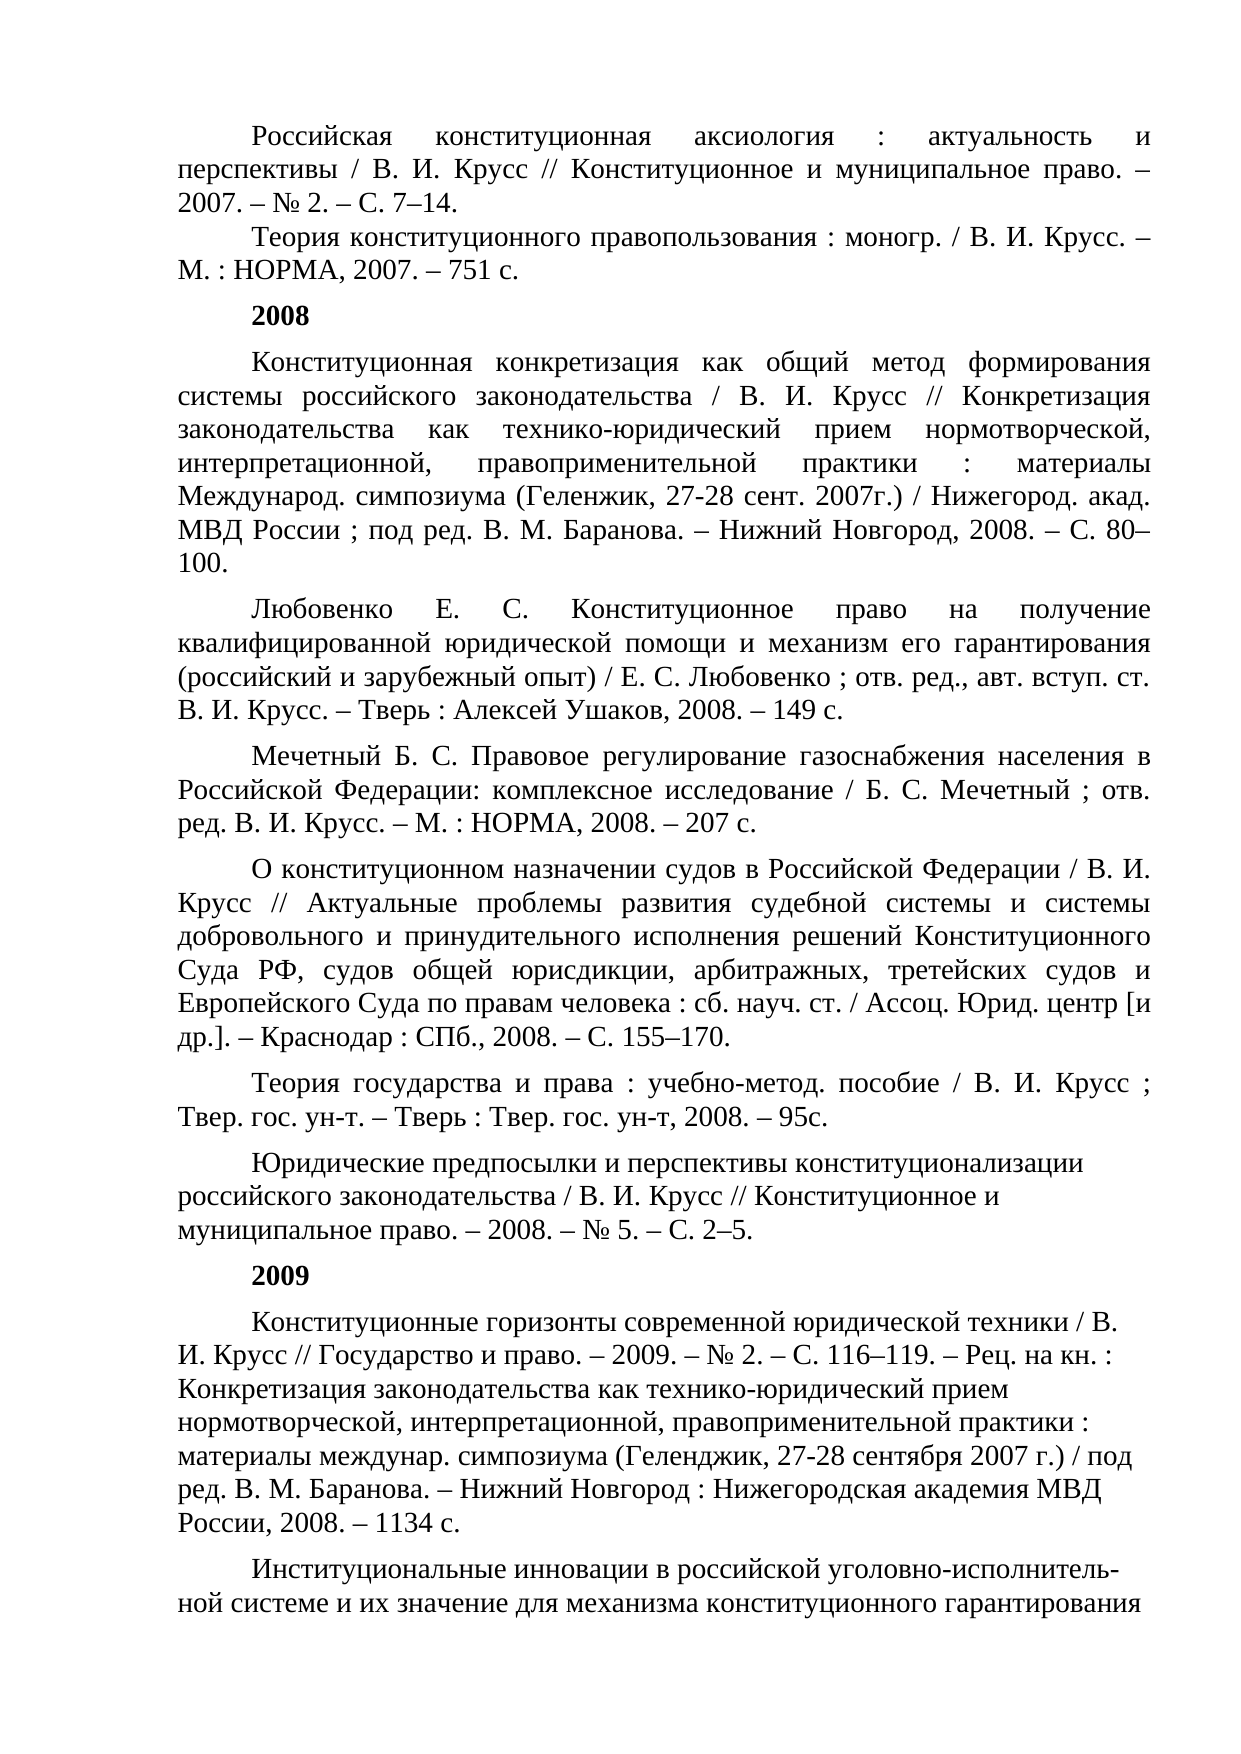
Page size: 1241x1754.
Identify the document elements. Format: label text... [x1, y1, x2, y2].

text Юридические предпосылки и перспективы конституционализации российского законодательства / В. И. Крусс // Конституционное и муниципальное право. – 2008. – № 5. – С. 2–5. [177, 1145, 1152, 1245]
text Любовенко Е. С. Конституционное право на получение квалифицированной юридической помощи и механизм его гарантирования (российский и зарубежный опыт) / Е. С. Любовенко ; отв. ред., авт. вступ. ст. В. И. Крусс. – Тверь : Алексей Ушаков, 2008. – 149 с. [177, 592, 1152, 726]
text Теория государства и права : учебно-метод. пособие / В. И. Крусс ; Твер. гос. ун-т. – Тверь : Твер. гос. ун-т, 2008. – 95с. [177, 1065, 1152, 1132]
text Конституционные горизонты современной юридической техники / В. И. Крусс // Государство и право. – 2009. – № 2. – С. 116–119. – Рец. на кн. : Конкретизация законодательства как технико-юридический прием нормотворческой, интерпретационной, правоприменительной практики : материалы междунар. симпозиума (Геленджик, 27-28 сентября .) / под ред. В. М. Баранова. – Нижний Новгород : Нижегородская академия МВД России, 2008. – 1134 с. [177, 1304, 1152, 1539]
text Конституционная конкретизация как общий метод формирования системы российского законодательства / В. И. Крусс // Конкретизация законодательства как технико-юридический прием нормотворческой, интерпретационной, правоприменительной практики : материалы Международ. симпозиума (Геленжик, 27-28 сент. 2007г.) / Нижегород. акад. МВД России ; под ред. В. М. Баранова. – Нижний Новгород, 2008. – С. 80–100. [177, 344, 1152, 579]
text О конституционном назначении судов в Российской Федерации / В. И. Крусс // Актуальные проблемы развития судебной системы и системы добровольного и принудительного исполнения решений Конституционного Суда РФ, судов общей юрисдикции, арбитражных, третейских судов и Европейского Суда по правам человека : сб. науч. ст. / Ассоц. Юрид. центр [и др.]. – Краснодар : СПб., 2008. – С. 155–170. [177, 851, 1152, 1053]
text Российская конституционная аксиология : актуальность и перспективы / В. И. Крусс // Конституционное и муниципальное право. – 2007. – № 2. – С. 7–14. [177, 118, 1152, 219]
text 2008 [177, 298, 1152, 332]
text 2009 [177, 1258, 1152, 1291]
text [177, 1551, 1152, 1618]
text Мечетный Б. С. Правовое регулирование газоснабжения населения в Российской Федерации: комплексное исследование / Б. С. Мечетный ; отв. ред. В. И. Крусс. – М. : НОРМА, 2008. – 207 с. [177, 738, 1152, 839]
text Теория конституционного правопользования : моногр. / В. И. Крусс. – М. : НОРМА, 2007. – 751 с. [177, 219, 1152, 286]
